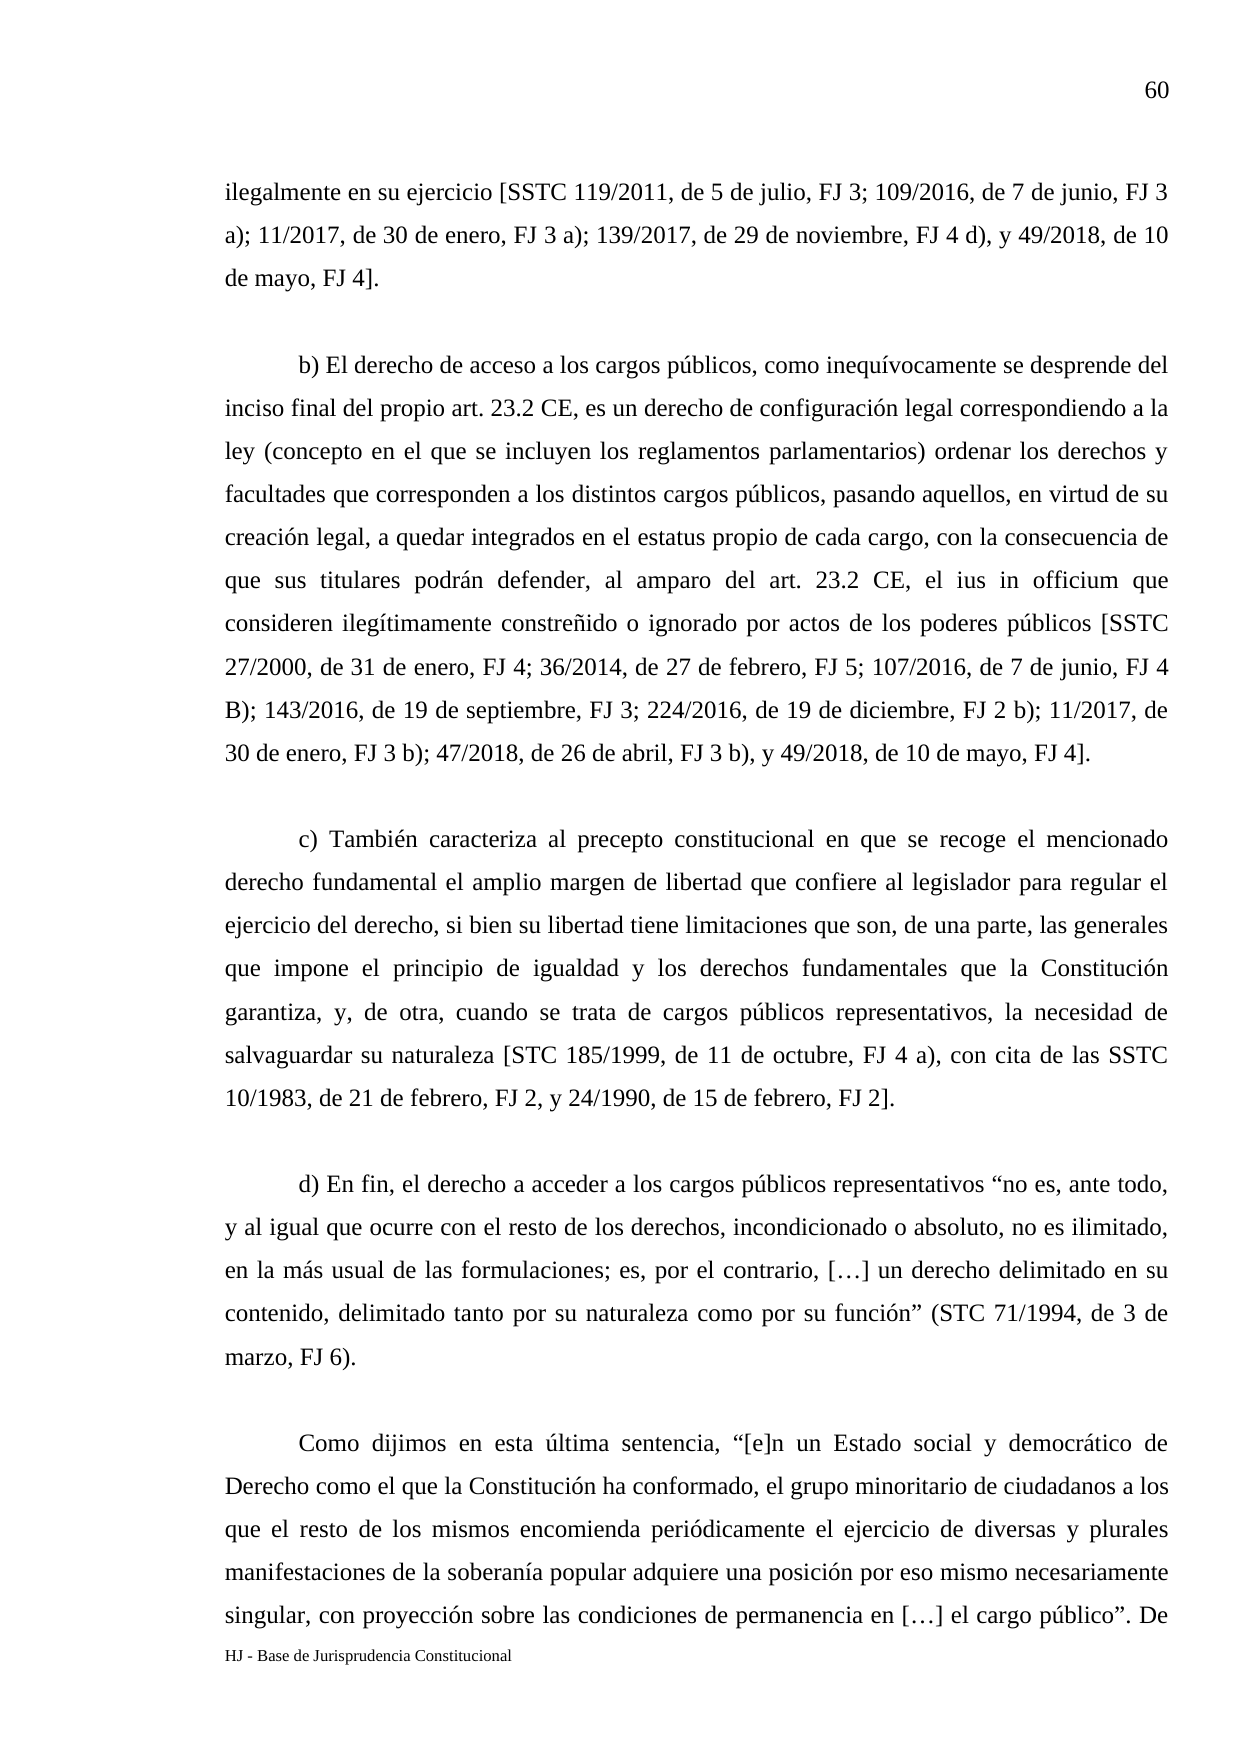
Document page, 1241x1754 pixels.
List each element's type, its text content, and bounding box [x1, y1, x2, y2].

text b) El derecho de acceso a los cargos públicos, como inequívocamente se desprende del inciso final del propio art. 23.2 CE, es un derecho de configuración legal correspondiendo a la ley (concepto en el que se incluyen los reglamentos parlamentarios) ordenar los derechos y facultades que corresponden a los distintos cargos públicos, pasando aquellos, en virtud de su creación legal, a quedar integrados en el estatus propio de cada cargo, con la consecuencia de que sus titulares podrán defender, al amparo del art. 23.2 CE, el ius in officium que consideren ilegítimamente constreñido o ignorado por actos de los poderes públicos [SSTC 27/2000, de 31 de enero, FJ 4; 36/2014, de 27 de febrero, FJ 5; 107/2016, de 7 de junio, FJ 4 B); 143/2016, de 19 de septiembre, FJ 3; 224/2016, de 19 de diciembre, FJ 2 b); 11/2017, de 30 de enero, FJ 3 b); 47/2018, de 26 de abril, FJ 3 b), y 49/2018, de 10 de mayo, FJ 4]. [224, 350, 1169, 767]
text d) En fin, el derecho a acceder a los cargos públicos representativos “no es, ante todo, y al igual que ocurre con el resto de los derechos, incondicionado o absoluto, no es ilimitado, en la más usual de las formulaciones; es, por el contrario, […] un derecho delimitado en su contenido, delimitado tanto por su naturaleza como por su función” (STC 71/1994, de 3 de marzo, FJ 6). [224, 1169, 1169, 1370]
text c) También caracteriza al precepto constitucional en que se recoge el mencionado derecho fundamental el amplio margen de libertad que confiere al legislador para regular el ejercicio del derecho, si bien su libertad tiene limitaciones que son, de una parte, las generales que impone el principio de igualdad y los derechos fundamentales que la Constitución garantiza, y, de otra, cuando se trata de cargos públicos representativos, la necesidad de salvaguardar su naturaleza [STC 185/1999, de 11 de octubre, FJ 4 a), con cita de las SSTC 10/1983, de 21 de febrero, FJ 2, y 24/1990, de 15 de febrero, FJ 2]. [224, 824, 1169, 1112]
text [224, 177, 1169, 292]
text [224, 1428, 1169, 1629]
